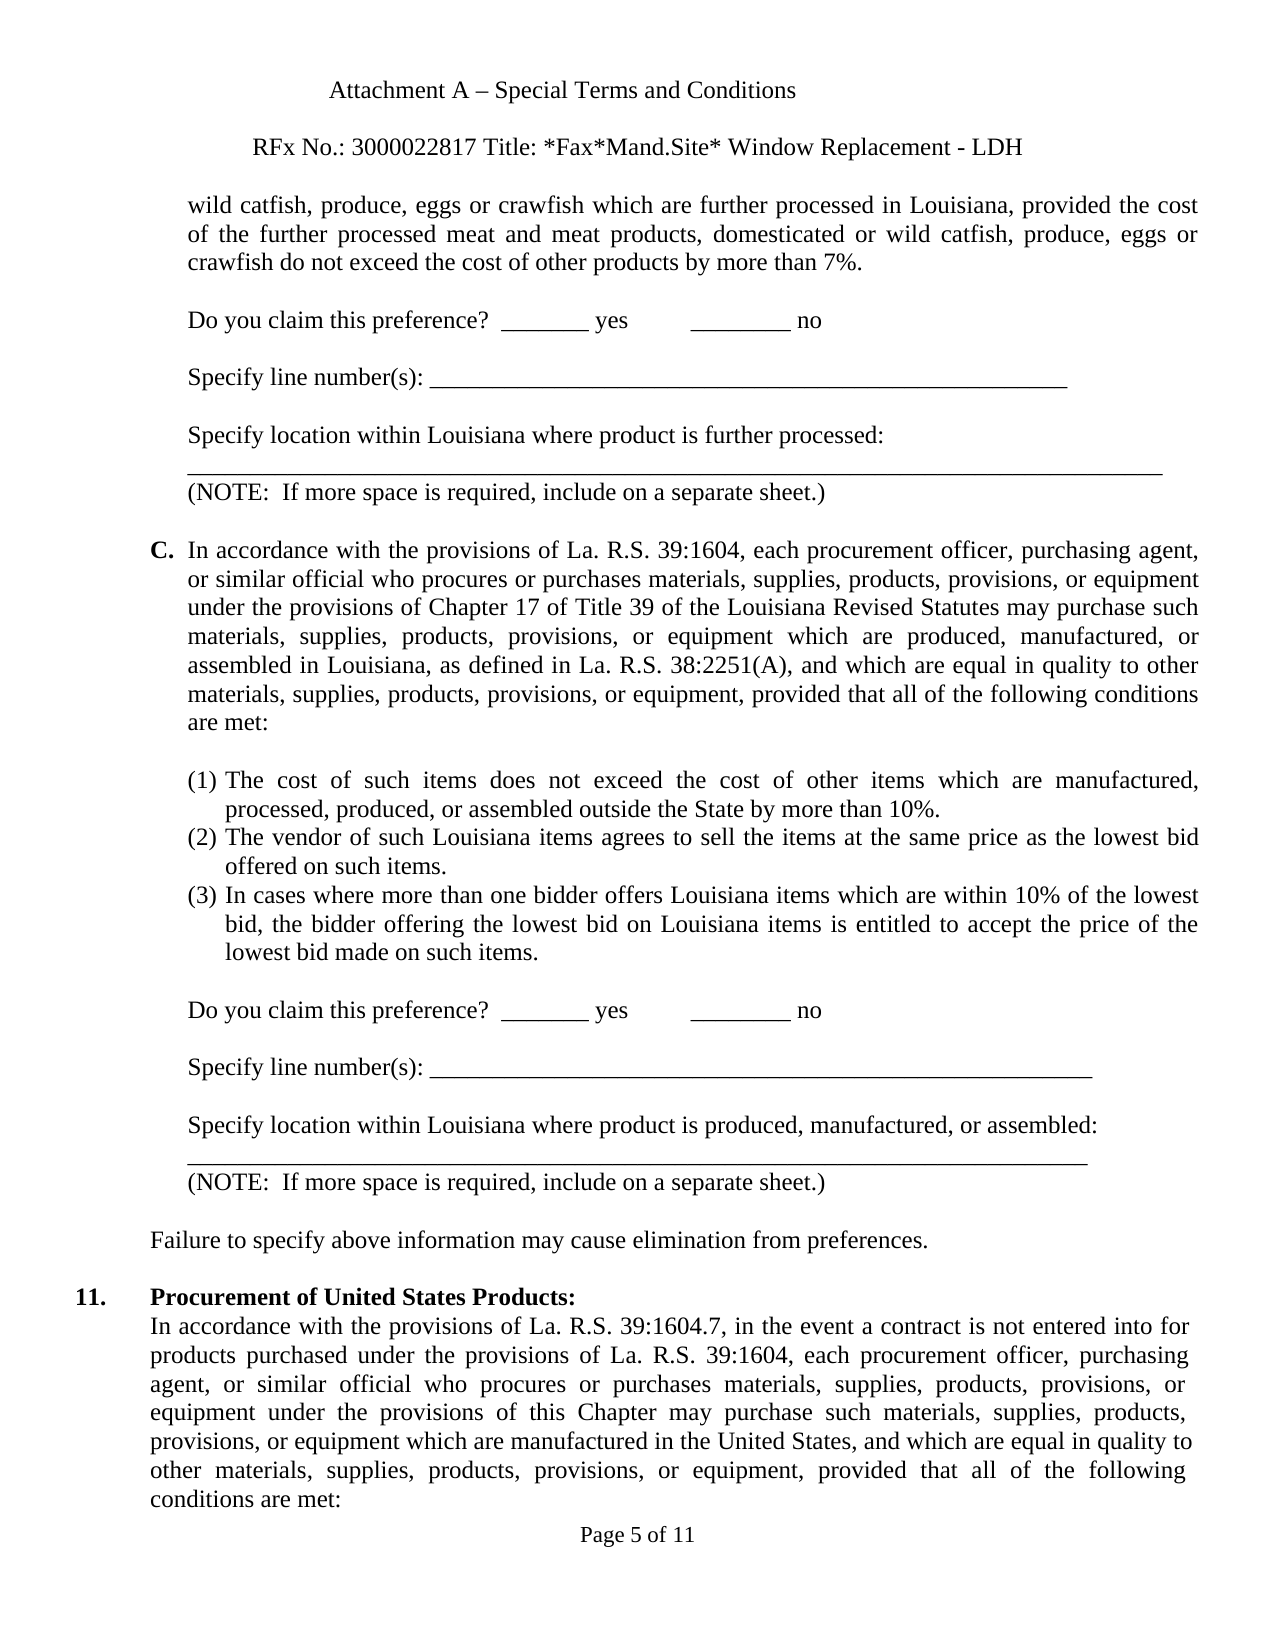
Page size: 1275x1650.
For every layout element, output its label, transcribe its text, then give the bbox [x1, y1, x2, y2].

list The vendor of such Louisiana items agrees to sell the items at the same price as the lowest bid offered on such items. [187, 822, 1200, 880]
text Specify location within Louisiana where product is produced, manufactured, or assembled: [150, 1110, 1200, 1139]
text Failure to specify above information may cause elimination from preferences. [150, 1225, 1200, 1254]
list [150, 190, 1200, 276]
text ______________________________________________________________________________ [112, 449, 1200, 477]
list In accordance with the provisions of La. R.S. 39:1604.7, in the event a contract is not entered into for products purchased under the provisions of La. R.S. 39:1604, each procurement officer, purchasing agent, or similar official who procures or purchases materials, supplies, products, provisions, or equipment under the provisions of this Chapter may purchase such materials, supplies, products, provisions, or equipment which are manufactured in the United States, and which are equal in quality to other materials, supplies, products, provisions, or equipment, provided that all of the following conditions are met: [131, 1311, 1200, 1512]
text Specify line number(s): ___________________________________________________ [112, 362, 1200, 391]
text Specify line number(s): _____________________________________________________ [150, 1052, 1200, 1081]
list In accordance with the provisions of La. R.S. 39:1604, each procurement officer, purchasing agent, or similar official who procures or purchases materials, supplies, products, provisions, or equipment under the provisions of Chapter 17 of Title 39 of the Louisiana Revised Statutes may purchase such materials, supplies, products, provisions, or equipment which are produced, manufactured, or assembled in Louisiana, as defined in La. R.S. 38:2251(A), and which are equal in quality to other materials, supplies, products, provisions, or equipment, provided that all of the following conditions are met: [150, 535, 1200, 736]
text Do you claim this preference? _______ yes ________ no [150, 995, 1200, 1024]
text (NOTE: If more space is required, include on a separate sheet.) [75, 1167, 1200, 1196]
text (NOTE: If more space is required, include on a separate sheet.) [75, 477, 1200, 506]
list In cases where more than one bidder offers Louisiana items which are within 10% of the lowest bid, the bidder offering the lowest bid on Louisiana items is entitled to accept the price of the lowest bid made on such items. [187, 880, 1200, 966]
text Specify location within Louisiana where product is further processed: [112, 420, 1200, 449]
text Do you claim this preference? _______ yes ________ no [112, 305, 1200, 334]
text ________________________________________________________________________ [150, 1139, 1200, 1167]
list The cost of such items does not exceed the cost of other items which are manufactured, processed, produced, or assembled outside the State by more than 10%. [187, 765, 1200, 822]
list Procurement of United States Products: [75, 1282, 1200, 1311]
